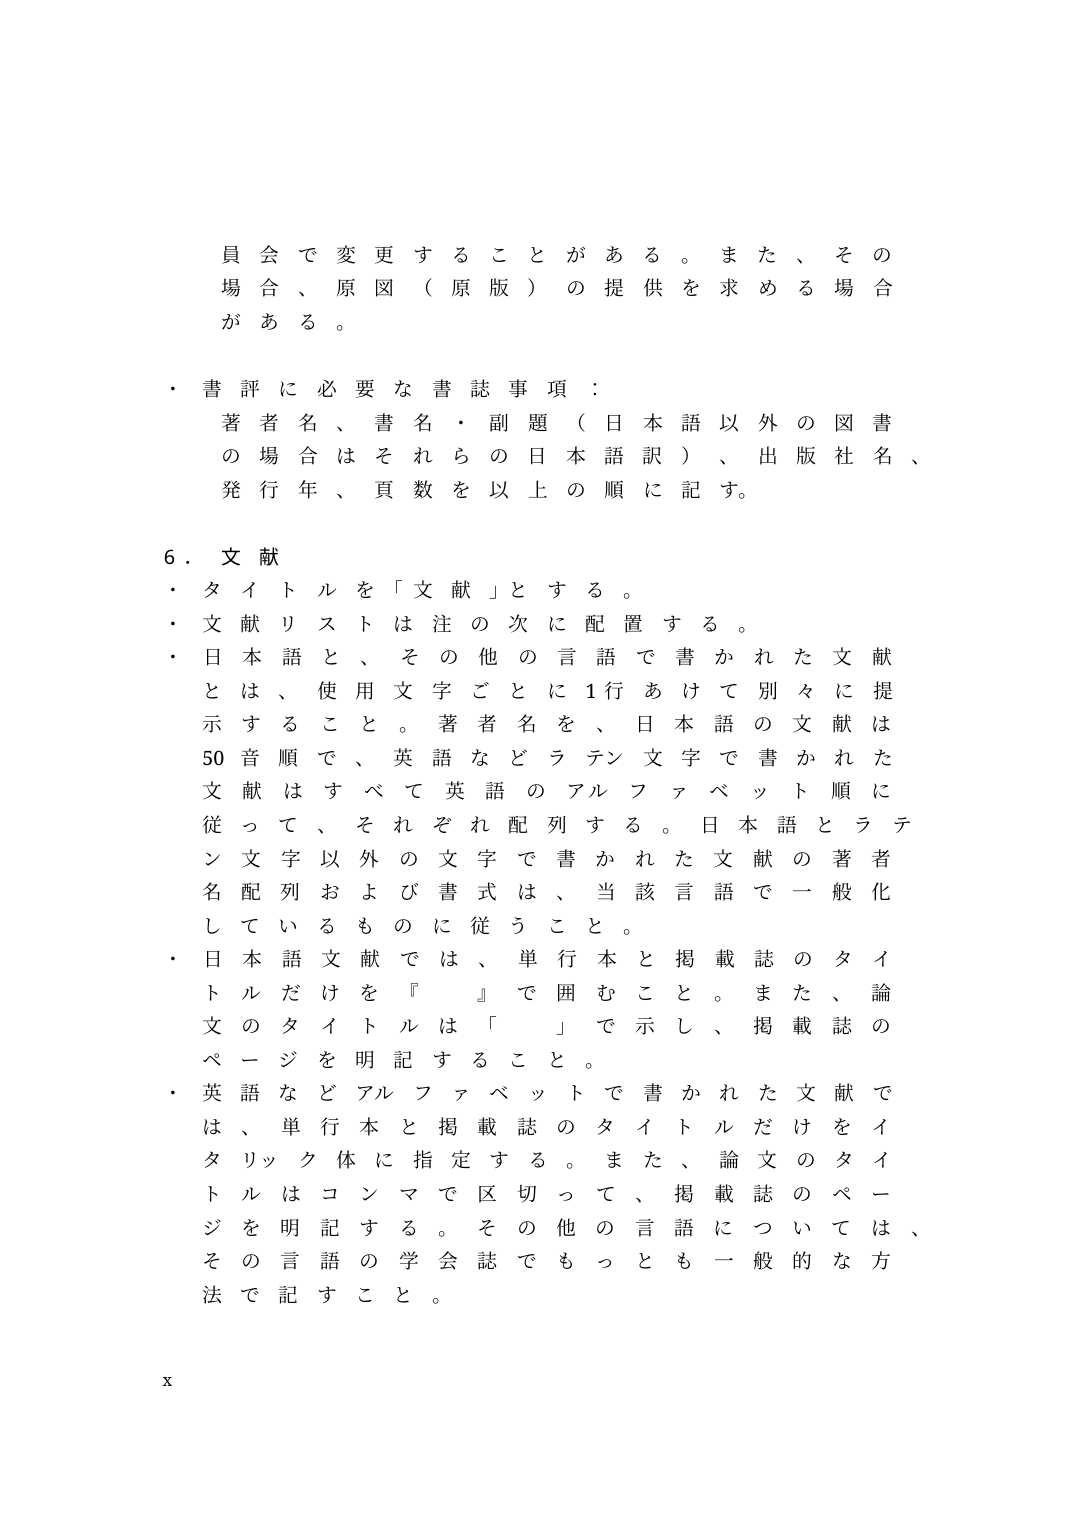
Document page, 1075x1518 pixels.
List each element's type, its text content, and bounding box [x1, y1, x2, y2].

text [183, 237, 911, 337]
text ・英語などアルファベットで書かれた文献では、単行本と掲載誌のタイトルだけをイタリック体に指定する。また、論文のタイトルはコンマで区切って、掲載誌のページを明記する。その他の言語については、その言語の学会誌でもっとも一般的な方法で記すこと。 [164, 1075, 911, 1310]
text ・書評に必要な書誌事項： [164, 371, 911, 404]
text ・タイトルを｢文献｣とする。 [164, 572, 911, 606]
text ・日本語と、その他の言語で書かれた文献とは、使用文字ごとに1行あけて別々に提示すること。著者名を、日本語の文献は50音順で、英語などラテン文字で書かれた文献はすべて英語のアルファベット順に従って、それぞれ配列する。日本語とラテン文字以外の文字で書かれた文献の著者名配列および書式は、当該言語で一般化しているものに従うこと。 [164, 639, 911, 941]
text 6．文献 [164, 539, 911, 572]
text ・文献リストは注の次に配置する。 [164, 606, 911, 639]
text 著者名、書名・副題（日本語以外の図書の場合はそれらの日本語訳）、出版社名、発行年、頁数を以上の順に記す。 [202, 404, 911, 505]
text ・日本語文献では、単行本と掲載誌のタイトルだけを『 』で囲むこと。また、論文のタイトルは「 」で示し、掲載誌のページを明記すること。 [164, 941, 911, 1075]
